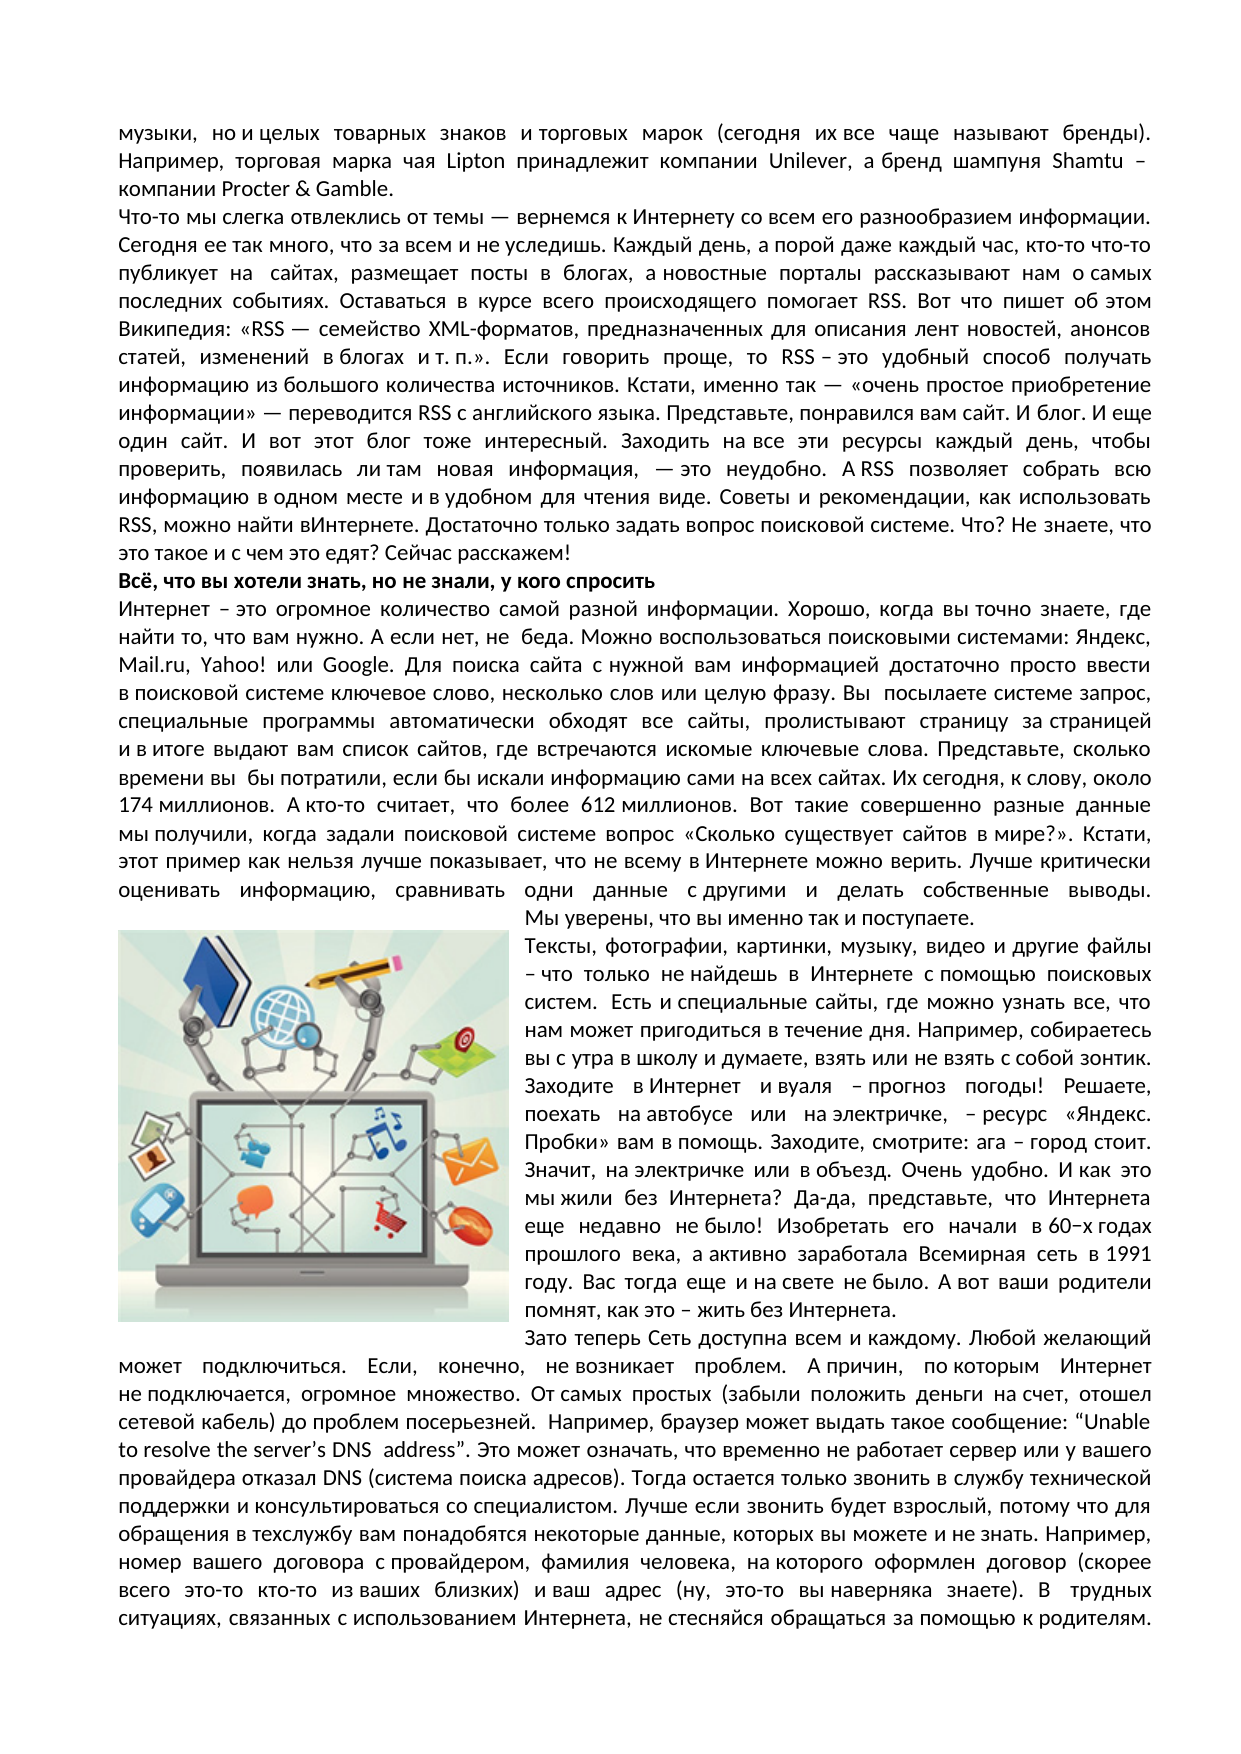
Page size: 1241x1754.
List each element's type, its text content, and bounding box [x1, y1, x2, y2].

text Что-то мы слегка отвлеклись от темы — вернемся к Интернету со всем его разнообразием информации. Сегодня ее так много, что за всем и не уследишь. Каждый день, а порой даже каждый час, кто-то что-то публикует на сайтах, размещает посты в блогах, а новостные порталы рассказывают нам о самых последних событиях. Оставаться в курсе всего происходящего помогает RSS. Вот что пишет об этом Википедия: «RSS — семейство XML-форматов, предназначенных для описания лент новостей, анонсов статей, изменений в блогах и т. п.». Если говорить проще, то RSS – это удобный способ получать информацию из большого количества источников. Кстати, именно так — «очень простое приобретение информации» — переводится RSS с английского языка. Представьте, понравился вам сайт. И блог. И еще один сайт. И вот этот блог тоже интересный. Заходить на все эти ресурсы каждый день, чтобы проверить, появилась ли там новая информация, — это неудобно. А RSS позволяет собрать всю информацию в одном месте и в удобном для чтения виде. Советы и рекомендации, как использовать RSS, можно найти вИнтернете. Достаточно только задать вопрос поисковой системе. Что? Не знаете, что это такое и с чем это едят? Сейчас расскажем! [118, 202, 1152, 566]
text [118, 1323, 1152, 1631]
picture [118, 930, 509, 1322]
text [118, 118, 1152, 202]
text Интернет – это огромное количество самой разной информации. Хорошо, когда вы точно знаете, где найти то, что вам нужно. А если нет, не беда. Можно воспользоваться поисковыми системами: Яндекс, Mail.ru, Yahoo! или Google. Для поиска сайта с нужной вам информацией достаточно просто ввести в поисковой системе ключевое слово, несколько слов или целую фразу. Вы посылаете системе запрос, специальные программы автоматически обходят все сайты, пролистывают страницу за страницей и в итоге выдают вам список сайтов, где встречаются искомые ключевые слова. Представьте, сколько времени вы бы потратили, если бы искали информацию сами на всех сайтах. Их сегодня, к слову, около 174 миллионов. А кто-то считает, что более 612 миллионов. Вот такие совершенно разные данные мы получили, когда задали поисковой системе вопрос «Сколько существует сайтов в мире?». Кстати, этот пример как нельзя лучше показывает, что не всему в Интернете можно верить. Лучше критически оценивать информацию, сравнивать одни данные с другими и делать собственные выводы. Мы уверены, что вы именно так и поступаете. [118, 594, 1152, 931]
text Всё, что вы хотели знать, но не знали, у кого спросить [118, 566, 1152, 594]
